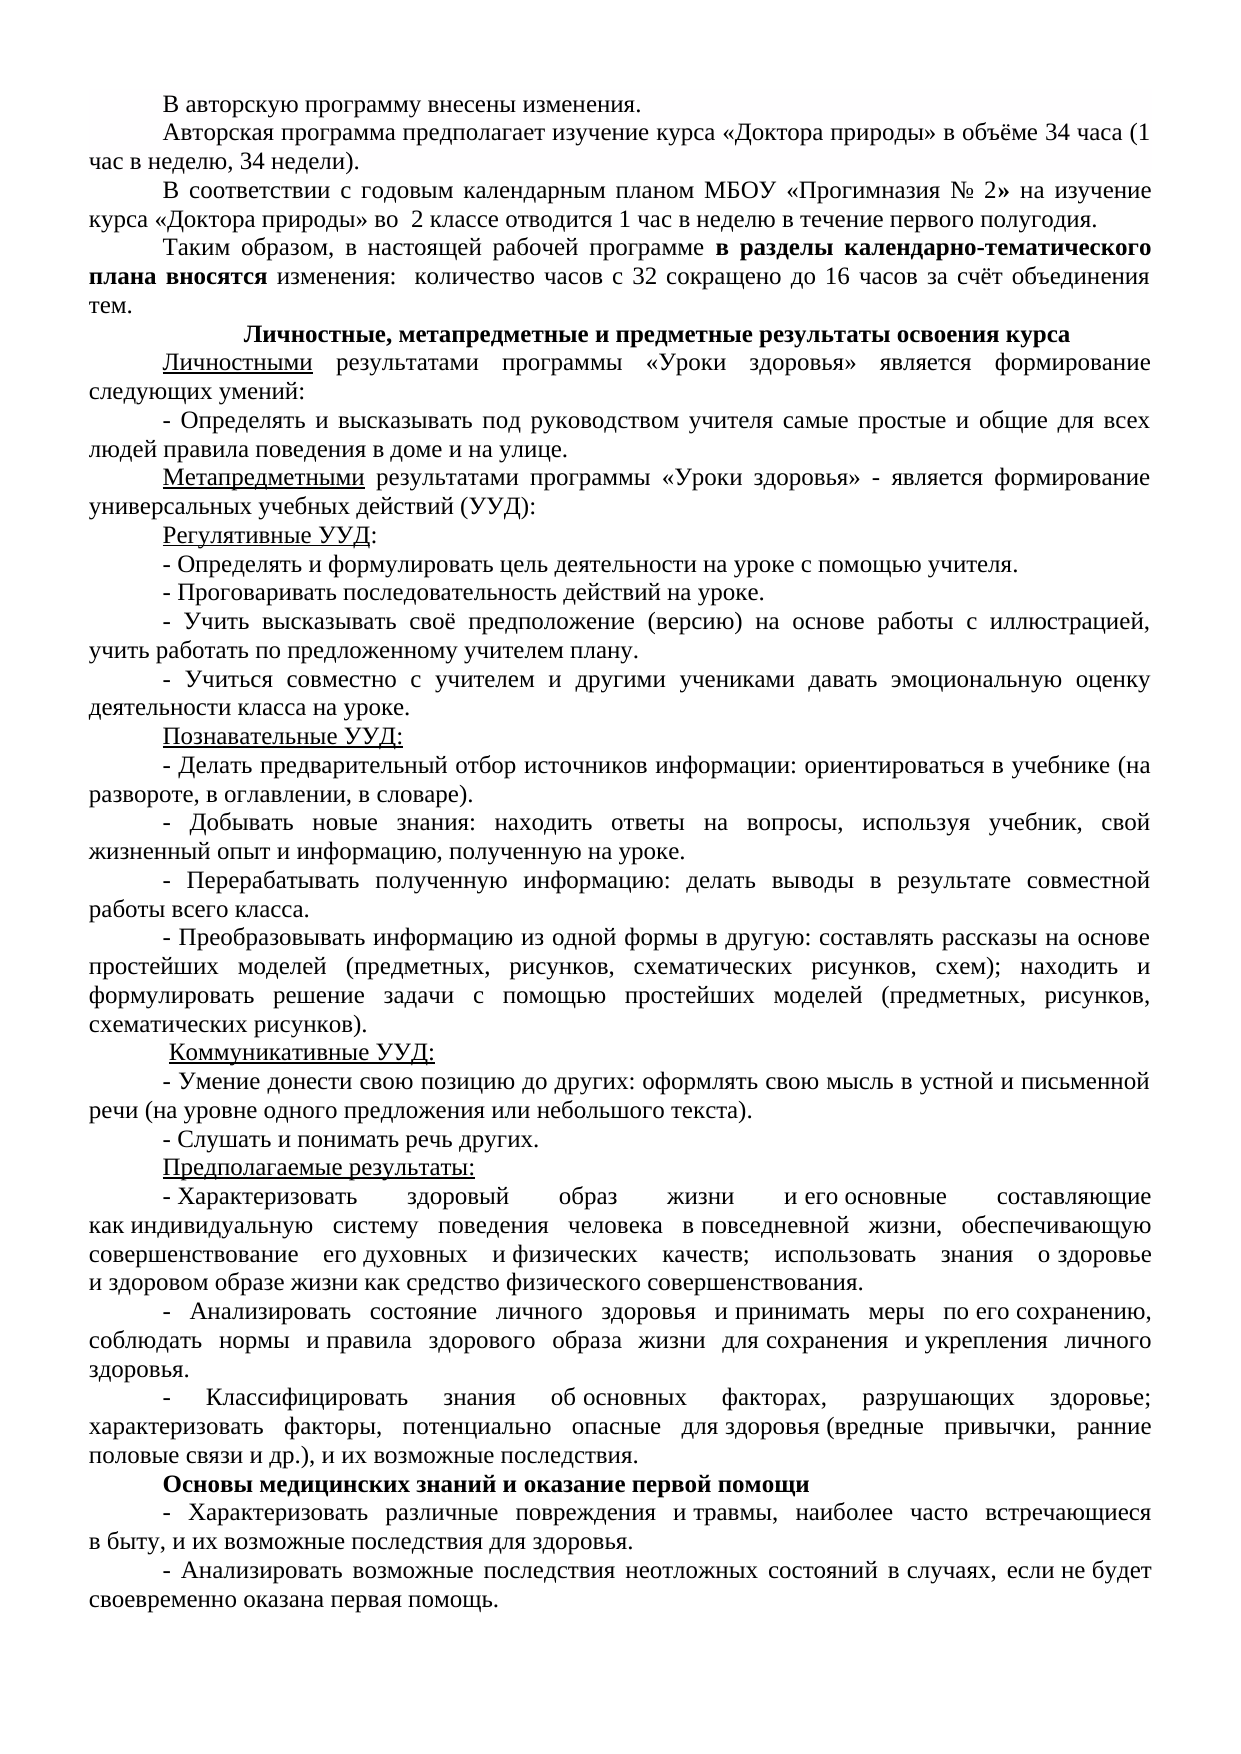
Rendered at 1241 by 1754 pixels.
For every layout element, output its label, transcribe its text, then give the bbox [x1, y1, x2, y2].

text - Умение донести свою позицию до других: оформлять свою мысль в устной и письменной речи (на уровне одного предложения или небольшого текста). [89, 1066, 1152, 1124]
text Личностные, метапредметные и предметные результаты освоения курса [89, 319, 1152, 347]
text - Определять и высказывать под руководством учителя самые простые и общие для всех людей правила поведения в доме и на улице. [89, 405, 1152, 462]
text - Добывать новые знания: находить ответы на вопросы, используя учебник, свой жизненный опыт и информацию, полученную на уроке. [89, 807, 1152, 865]
text - Учить высказывать своё предположение (версию) на основе работы с иллюстрацией, учить работать по предложенному учителем плану. [89, 606, 1152, 664]
text - Учиться совместно с учителем и другими учениками давать эмоциональную оценку деятельности класса на уроке. [89, 664, 1152, 721]
text - Перерабатывать полученную информацию: делать выводы в результате совместной работы всего класса. [89, 865, 1152, 922]
text - Делать предварительный отбор источников информации: ориентироваться в учебнике (на развороте, в оглавлении, в словаре). [89, 750, 1152, 807]
text В авторскую программу внесены изменения. [89, 89, 1152, 117]
text - Характеризовать здоровый образ жизни и его основные составляющие как индивидуальную систему поведения человека в повседневной жизни, обеспечивающую совершенствование его духовных и физических качеств; использовать знания о здоровье и здоровом образе жизни как средство физического совершенствования. [89, 1181, 1152, 1296]
text - Классифицировать знания об основных факторах, разрушающих здоровье; характеризовать факторы, потенциально опасные для здоровья (вредные привычки, ранние половые связи и др.), и их возможные последствия. [89, 1382, 1152, 1469]
text - Анализировать возможные последствия неотложных состояний в случаях, если не будет своевременно оказана первая помощь. [89, 1555, 1152, 1612]
text Познавательные УУД: [89, 721, 1152, 750]
text Регулятивные УУД: [89, 520, 1152, 549]
text Коммуникативные УУД: [89, 1037, 1152, 1066]
text В соответствии с годовым календарным планом МБОУ «Прогимназия № 2» на изучение курса «Доктора природы» во 2 классе отводится 1 час в неделю в течение первого полугодия. [89, 175, 1152, 232]
text Авторская программа предполагает изучение курса «Доктора природы» в объёме 34 часа (1 час в неделю, 34 недели). [89, 117, 1152, 175]
text Предполагаемые результаты: [89, 1152, 1152, 1181]
text - Определять и формулировать цель деятельности на уроке с помощью учителя. [89, 549, 1152, 577]
text Личностными результатами программы «Уроки здоровья» является формирование следующих умений: [89, 347, 1152, 405]
text - Анализировать состояние личного здоровья и принимать меры по его сохранению, соблюдать нормы и правила здорового образа жизни для сохранения и укрепления личного здоровья. [89, 1296, 1152, 1382]
text Метапредметными результатами программы «Уроки здоровья» - является формирование универсальных учебных действий (УУД): [89, 462, 1152, 520]
text - Характеризовать различные повреждения и травмы, наиболее часто встречающиеся в быту, и их возможные последствия для здоровья. [89, 1497, 1152, 1555]
text - Проговаривать последовательность действий на уроке. [89, 577, 1152, 606]
text - Преобразовывать информацию из одной формы в другую: составлять рассказы на основе простейших моделей (предметных, рисунков, схематических рисунков, схем); находить и формулировать решение задачи с помощью простейших моделей (предметных, рисунков, схематических рисунков). [89, 922, 1152, 1037]
text - Слушать и понимать речь других. [89, 1124, 1152, 1152]
text Таким образом, в настоящей рабочей программе в разделы календарно-тематического плана вносятся изменения: количество часов с 32 сокращено до 16 часов за счёт объединения тем. [89, 232, 1152, 319]
text Основы медицинских знаний и оказание первой помощи [89, 1469, 1152, 1497]
